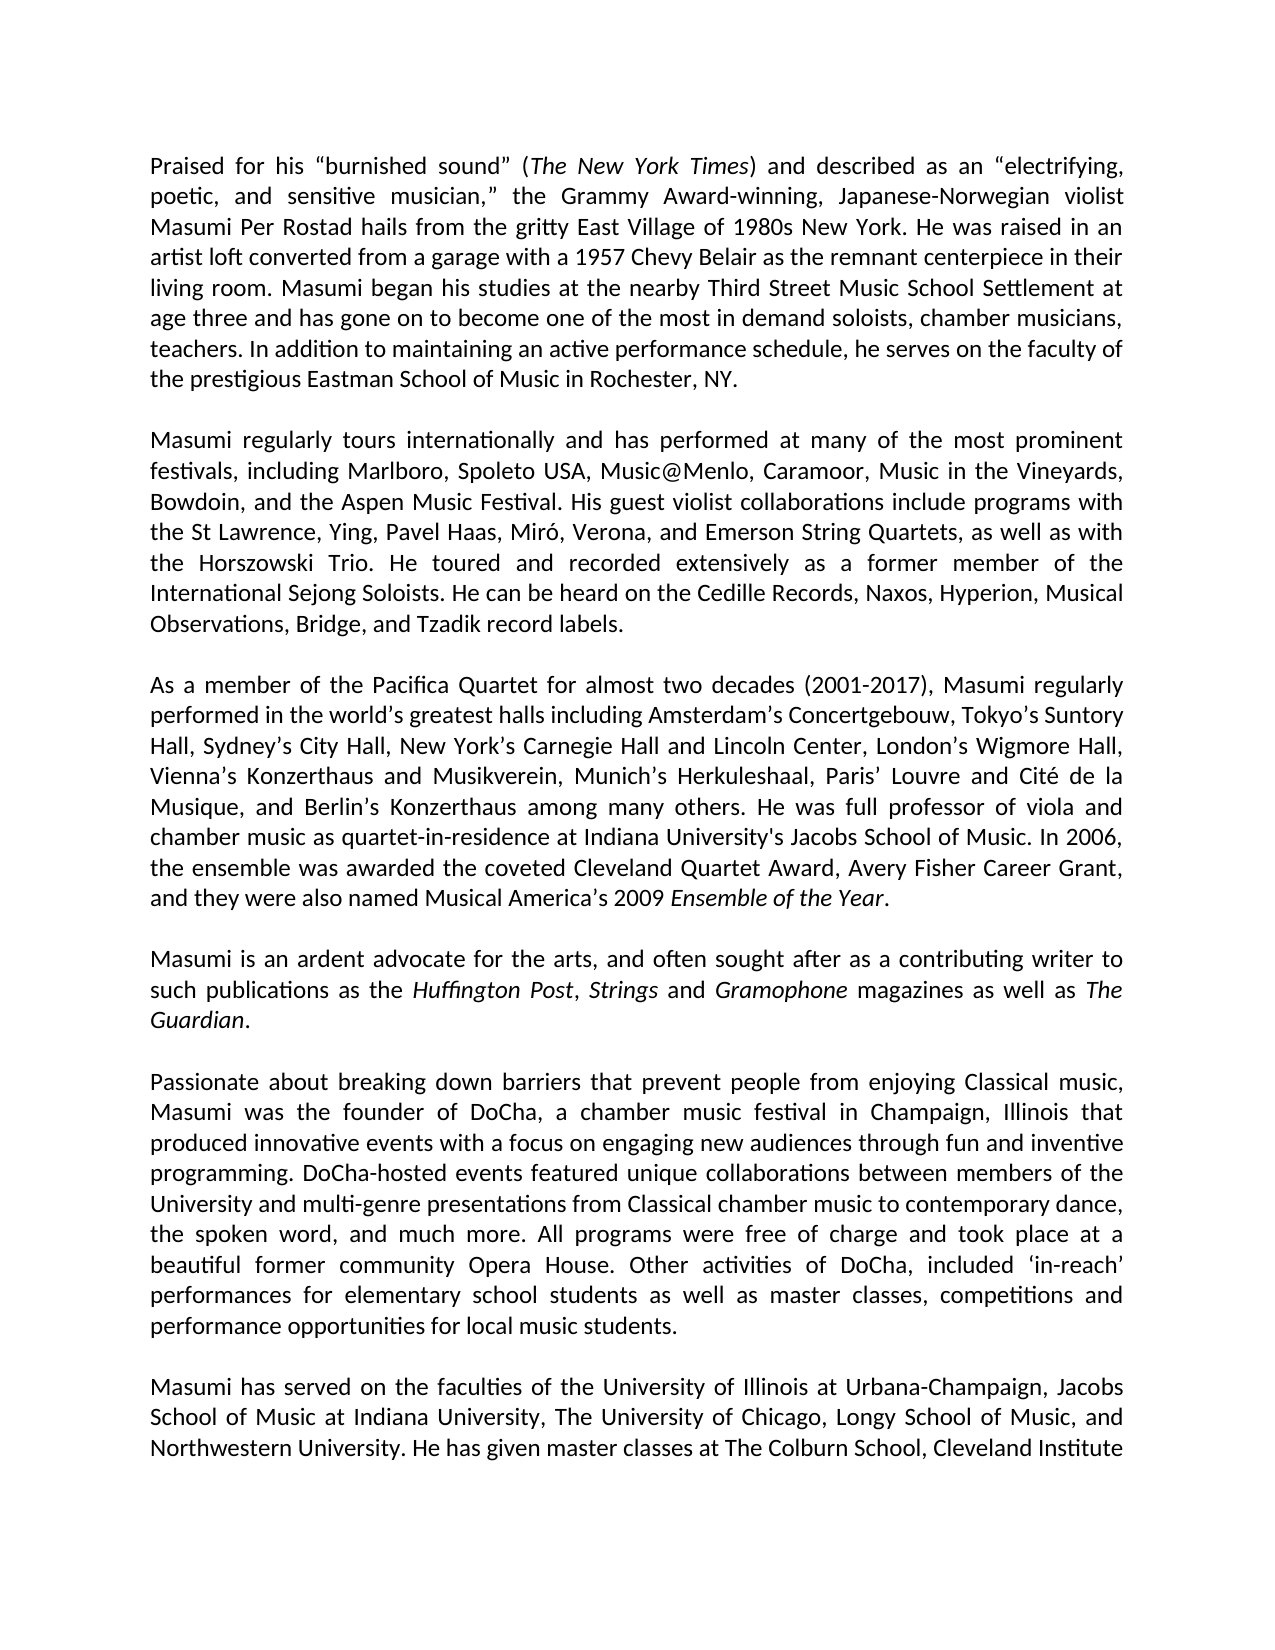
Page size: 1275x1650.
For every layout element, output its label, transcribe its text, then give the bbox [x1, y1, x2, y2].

text Masumi regularly tours internationally and has performed at many of the most prominent festivals, including Marlboro, Spoleto USA, Music@Menlo, Caramoor, Music in the Vineyards, Bowdoin, and the Aspen Music Festival. His guest violist collaborations include programs with the St Lawrence, Ying, Pavel Haas, Miró, Verona, and Emerson String Quartets, as well as with the Horszowski Trio. He toured and recorded extensively as a former member of the International Sejong Soloists. He can be heard on the Cedille Records, Naxos, Hyperion, Musical Observations, Bridge, and Tzadik record labels. [150, 425, 1125, 638]
text As a member of the Pacifica Quartet for almost two decades (2001-2017), Masumi regularly performed in the world’s greatest halls including Amsterdam’s Concertgebouw, Tokyo’s Suntory Hall, Sydney’s City Hall, New York’s Carnegie Hall and Lincoln Center, London’s Wigmore Hall, Vienna’s Konzerthaus and Musikverein, Munich’s Herkuleshaal, Paris’ Louvre and Cité de la Musique, and Berlin’s Konzerthaus among many others. He was full professor of viola and chamber music as quartet-in-residence at Indiana University's Jacobs School of Music. In 2006, the ensemble was awarded the coveted Cleveland Quartet Award, Avery Fisher Career Grant, and they were also named Musical America’s 2009 Ensemble of the Year. [150, 669, 1125, 913]
text Passionate about breaking down barriers that prevent people from enjoying Classical music, Masumi was the founder of DoCha, a chamber music festival in Champaign, Illinois that produced innovative events with a focus on engaging new audiences through fun and inventive programming. DoCha-hosted events featured unique collaborations between members of the University and multi-genre presentations from Classical chamber music to contemporary dance, the spoken word, and much more. All programs were free of charge and took place at a beautiful former community Opera House. Other activities of DoCha, included ‘in-reach’ performances for elementary school students as well as master classes, competitions and performance opportunities for local music students. [150, 1066, 1125, 1340]
text Masumi is an ardent advocate for the arts, and often sought after as a contributing writer to such publications as the Huffington Post, Strings and Gramophone magazines as well as The Guardian. [150, 943, 1125, 1035]
text Praised for his “burnished sound” (The New York Times) and described as an “electrifying, poetic, and sensitive musician,” the Grammy Award-winning, Japanese-Norwegian violist Masumi Per Rostad hails from the gritty East Village of 1980s New York. He was raised in an artist loft converted from a garage with a 1957 Chevy Belair as the remnant centerpiece in their living room. Masumi began his studies at the nearby Third Street Music School Settlement at age three and has gone on to become one of the most in demand soloists, chamber musicians, teachers. In addition to maintaining an active performance schedule, he serves on the faculty of the prestigious Eastman School of Music in Rochester, NY. [150, 150, 1125, 394]
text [150, 1371, 1125, 1462]
